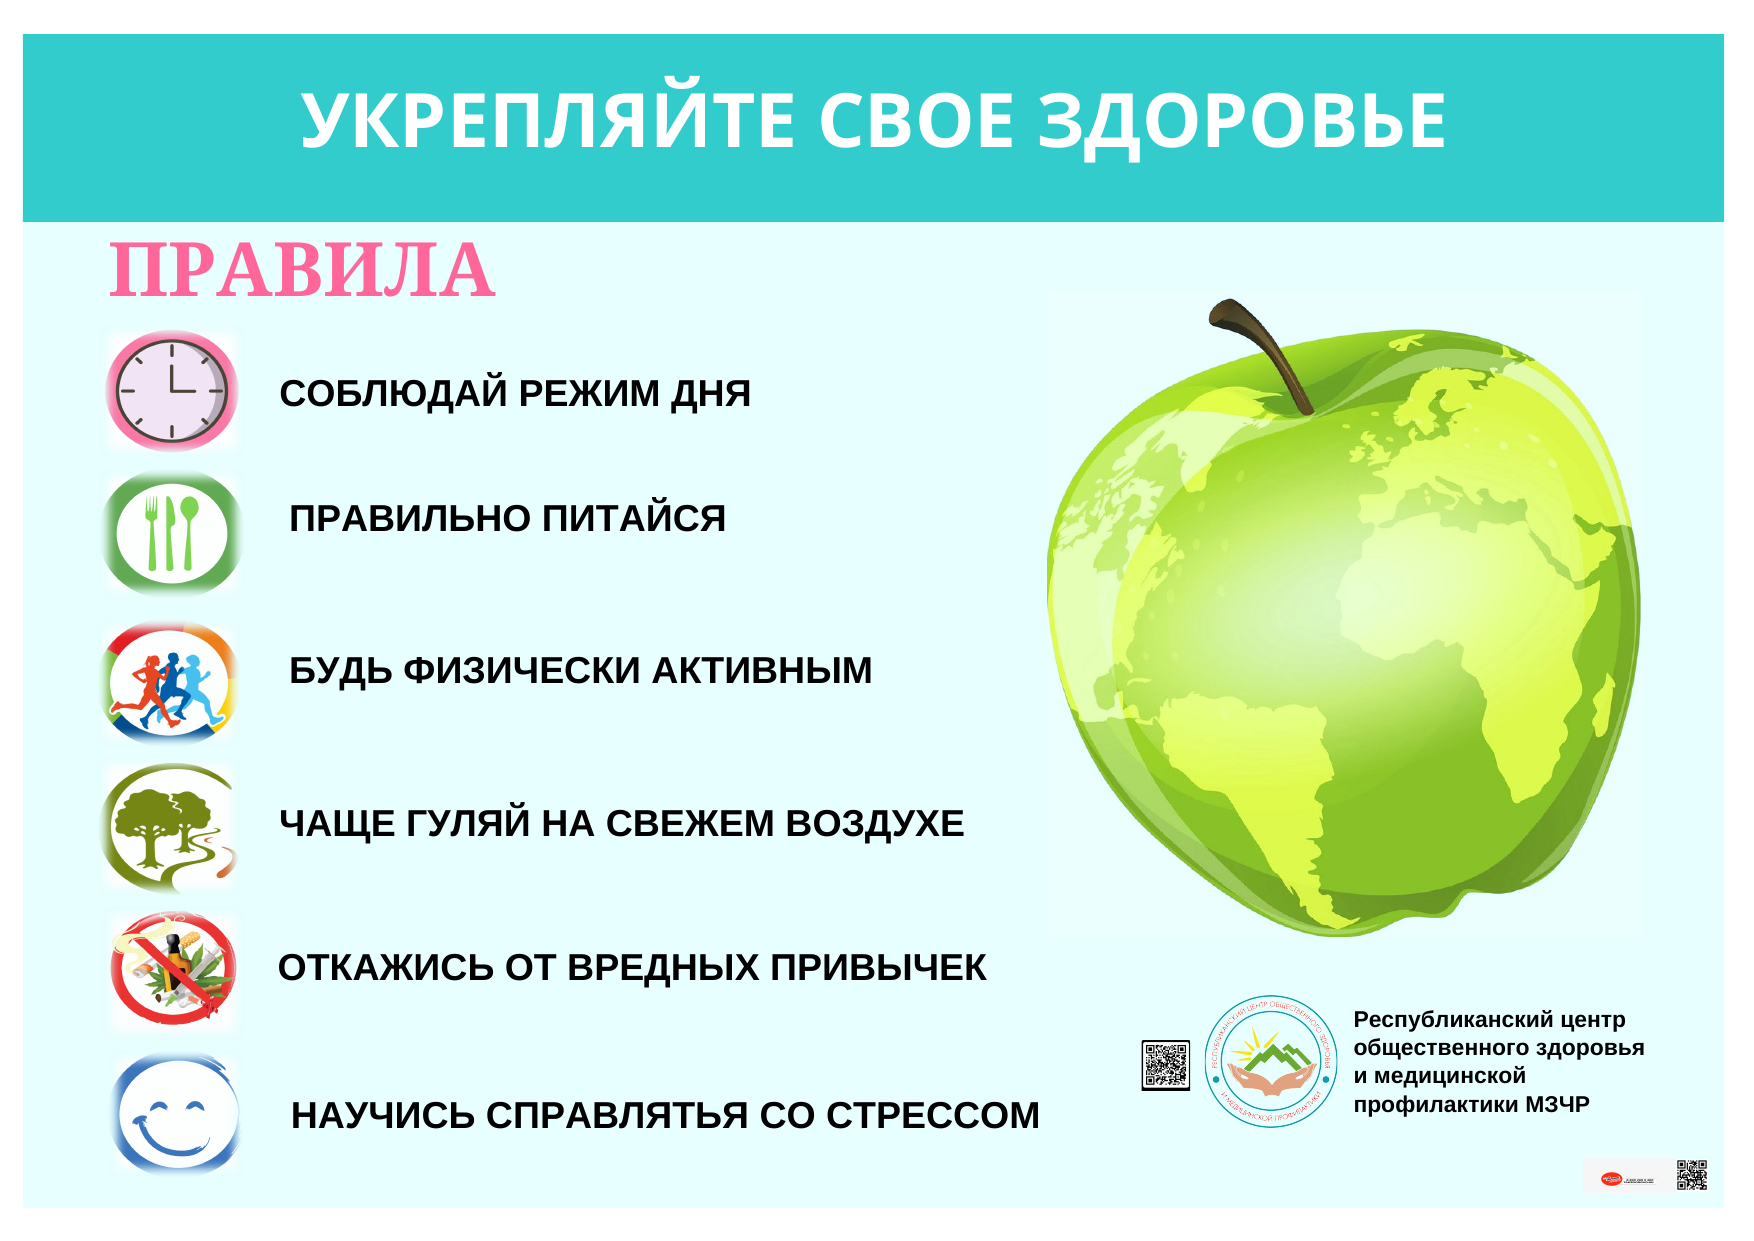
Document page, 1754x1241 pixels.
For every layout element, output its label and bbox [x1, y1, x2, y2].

picture [1204, 995, 1338, 1128]
picture [1676, 1159, 1709, 1192]
picture [113, 635, 225, 731]
picture [1047, 291, 1642, 937]
picture [115, 484, 229, 584]
picture [1582, 1158, 1675, 1193]
picture [118, 922, 229, 1025]
picture [1141, 1040, 1191, 1091]
picture [115, 340, 229, 443]
picture [113, 772, 225, 881]
picture [124, 1066, 228, 1162]
